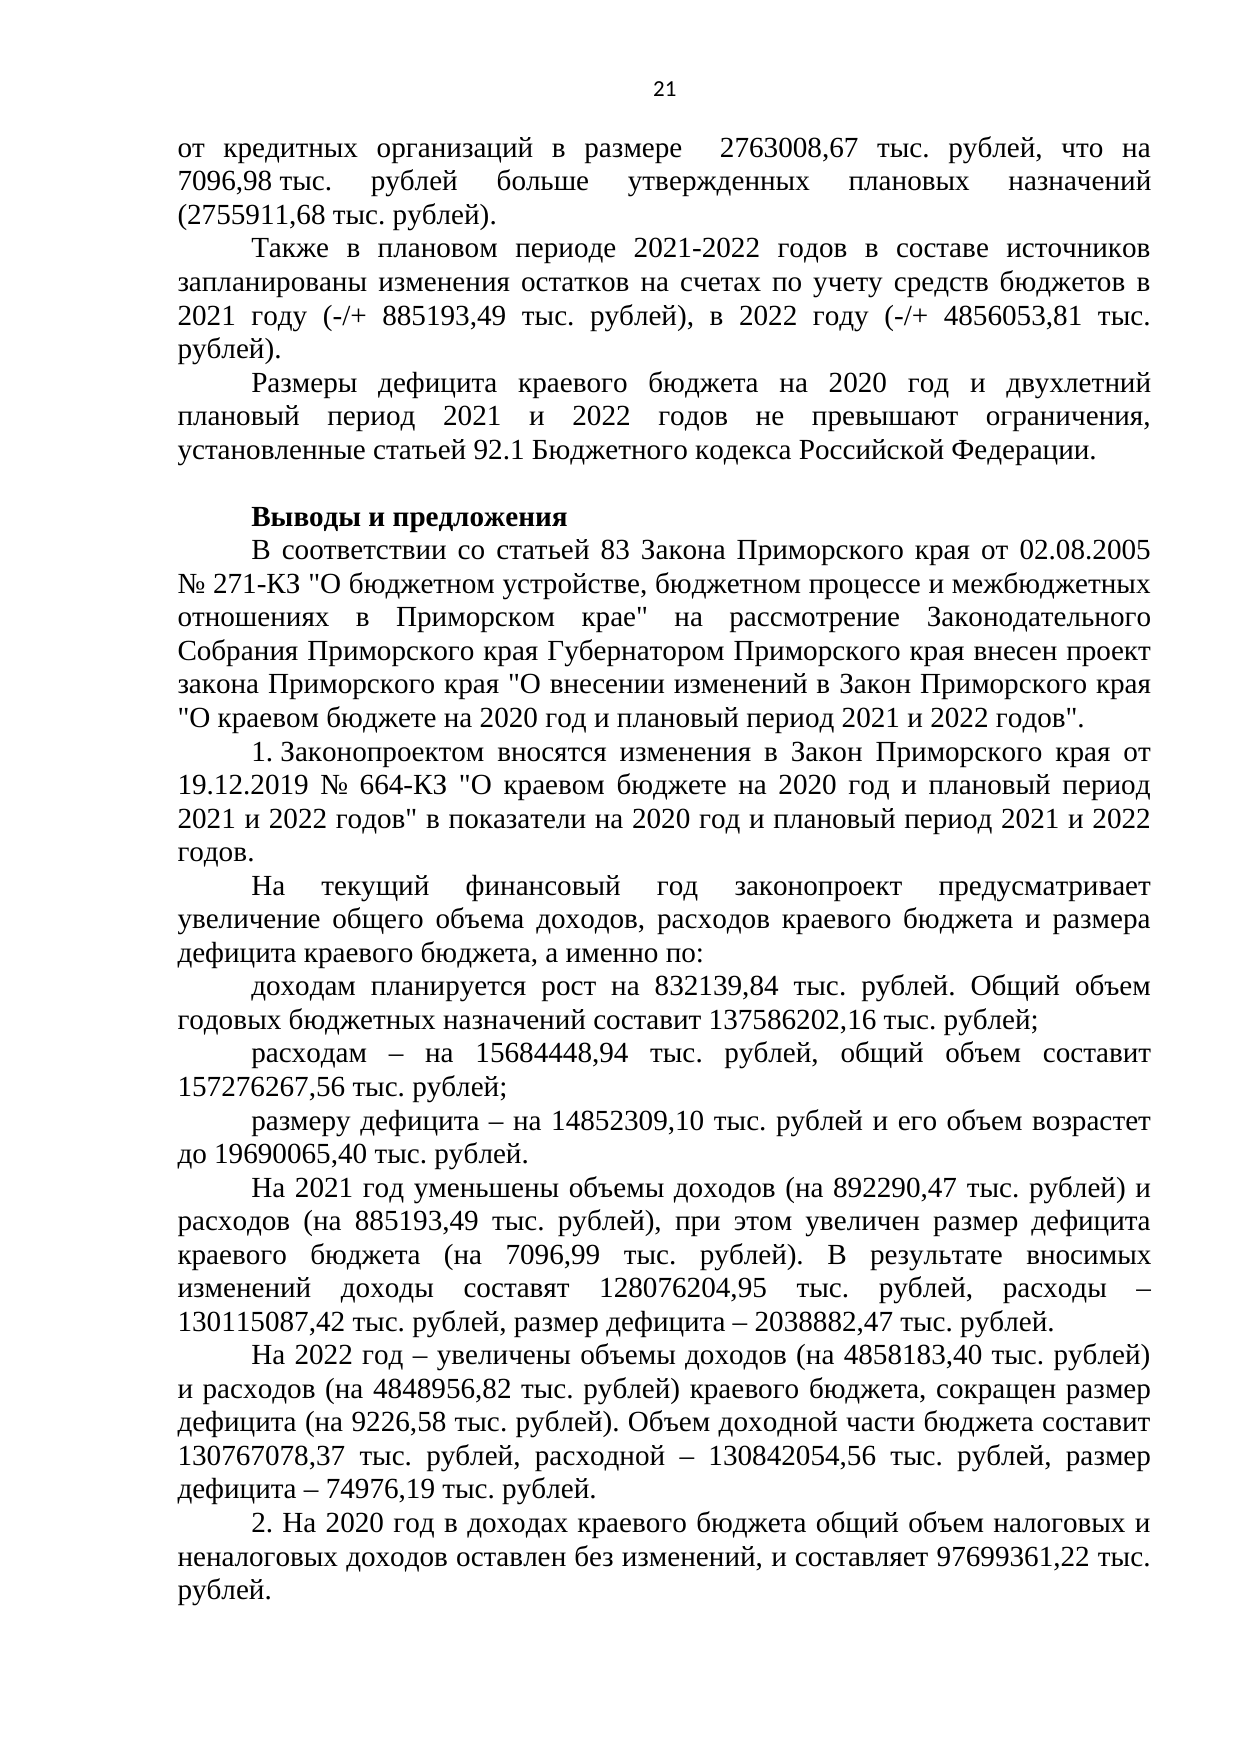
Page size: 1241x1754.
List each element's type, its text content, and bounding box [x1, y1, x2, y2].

text доходам планируется рост на 832139,84 тыс. рублей. Общий объем годовых бюджетных назначений составит 137586202,16 тыс. рублей; [177, 968, 1152, 1036]
text На текущий финансовый год законопроект предусматривает увеличение общего объема доходов, расходов краевого бюджета и размера дефицита краевого бюджета, а именно по: [177, 868, 1152, 968]
text Выводы и предложения [177, 499, 1152, 532]
text В соответствии со статьей 83 Закона Приморского края от 02.08.2005 № 271-КЗ "О бюджетном устройстве, бюджетном процессе и межбюджетных отношениях в Приморском крае" на рассмотрение Законодательного Собрания Приморского края Губернатором Приморского края внесен проект закона Приморского края "О внесении изменений в Закон Приморского края "О краевом бюджете на 2020 год и плановый период 2021 и 2022 годов". [177, 532, 1152, 734]
text На 2021 год уменьшены объемы доходов (на 892290,47 тыс. рублей) и расходов (на 885193,49 тыс. рублей), при этом увеличен размер дефицита краевого бюджета (на 7096,99 тыс. рублей). В результате вносимых изменений доходы составят 128076204,95 тыс. рублей, расходы – 130115087,42 тыс. рублей, размер дефицита – 2038882,47 тыс. рублей. [177, 1170, 1152, 1337]
text расходам – на 15684448,94 тыс. рублей, общий объем составит 157276267,56 тыс. рублей; [177, 1036, 1152, 1103]
text Размеры дефицита краевого бюджета на 2020 год и двухлетний плановый период 2021 и 2022 годов не превышают ограничения, установленные статьей 92.1 Бюджетного кодекса Российской Федерации. [177, 365, 1152, 465]
text Также в плановом периоде 2021-2022 годов в составе источников запланированы изменения остатков на счетах по учету средств бюджетов в 2021 году (-/+ 885193,49 тыс. рублей), в 2022 году (-/+ 4856053,81 тыс. рублей). [177, 231, 1152, 365]
text 1. Законопроектом вносятся изменения в Закон Приморского края от 19.12.2019 № 664-КЗ "О краевом бюджете на 2020 год и плановый период 2021 и 2022 годов" в показатели на 2020 год и плановый период 2021 и 2022 годов. [177, 734, 1152, 868]
text На 2022 год – увеличены объемы доходов (на 4858183,40 тыс. рублей) и расходов (на 4848956,82 тыс. рублей) краевого бюджета, сокращен размер дефицита (на 9226,58 тыс. рублей). Объем доходной части бюджета составит 130767078,37 тыс. рублей, расходной – 130842054,56 тыс. рублей, размер дефицита – 74976,19 тыс. рублей. [177, 1337, 1152, 1505]
text 2. На 2020 год в доходах краевого бюджета общий объем налоговых и неналоговых доходов оставлен без изменений, и составляет 97699361,22 тыс. рублей. [177, 1505, 1152, 1606]
text размеру дефицита – на 14852309,10 тыс. рублей и его объем возрастет до 19690065,40 тыс. рублей. [177, 1103, 1152, 1170]
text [177, 130, 1152, 231]
